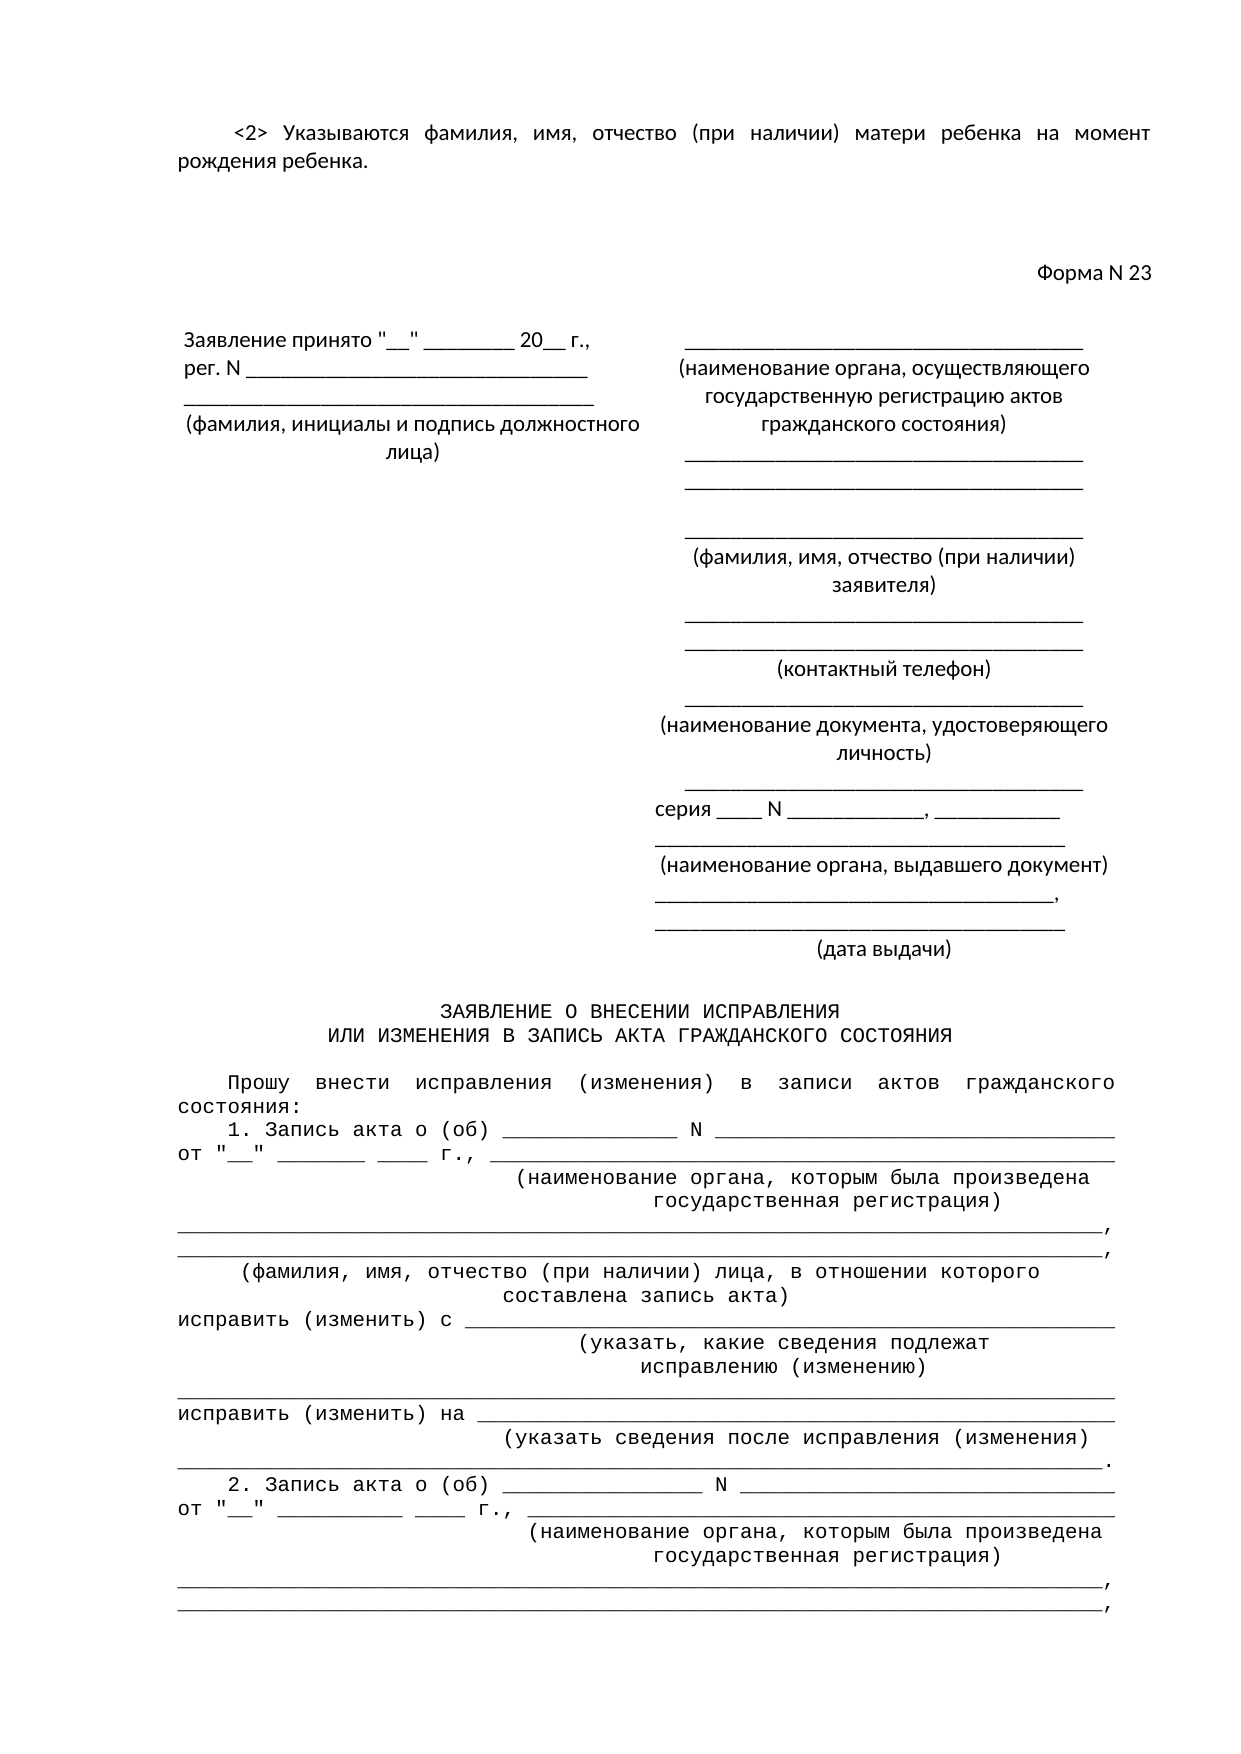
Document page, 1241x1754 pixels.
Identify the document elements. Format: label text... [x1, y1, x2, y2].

text __________________________________________________________________________, [177, 1592, 1152, 1616]
text ЗАЯВЛЕНИЕ О ВНЕСЕНИИ ИСПРАВЛЕНИЯ [177, 1001, 1152, 1025]
text __________________________________________________________________________, [177, 1238, 1152, 1261]
text (наименование органа, которым была произведена [177, 1521, 1152, 1545]
text __________________________________________________________________________, [177, 1214, 1152, 1238]
text Форма N 23 [177, 258, 1152, 286]
text <2> Указываются фамилия, имя, отчество (при наличии) матери ребенка на момент рождения ребенка. [177, 118, 1152, 174]
text состояния: [177, 1096, 1152, 1119]
text ___________________________________________________________________________ [177, 1379, 1152, 1403]
text государственная регистрация) [177, 1545, 1152, 1569]
text от "__" __________ ____ г., _______________________________________________ [177, 1498, 1152, 1521]
text (указать сведения после исправления (изменения) [177, 1427, 1152, 1451]
text (фамилия, имя, отчество (при наличии) лица, в отношении которого [177, 1261, 1152, 1285]
text составлена запись акта) [177, 1285, 1152, 1309]
table_cell ___________________________________ (фамилия, имя, отчество (при наличии) заявителя) ___________________________________ ___________________________________ (контактный телефон) ___________________________________ (наименование документа, удостоверяющего личность) ___________________________________ серия ____ N ____________, ___________ ____________________________________ (наименование органа, выдавшего документ) ___________________________________, ____________________________________ (дата выдачи) [649, 504, 1120, 973]
text исправить (изменить) на ___________________________________________________ [177, 1403, 1152, 1427]
table_header ___________________________________ (наименование органа, осуществляющего государственную регистрацию актов гражданского состояния) ___________________________________ ___________________________________ [649, 314, 1120, 504]
text исправить (изменить) с ____________________________________________________ [177, 1309, 1152, 1332]
text (наименование органа, которым была произведена [177, 1167, 1152, 1190]
text Прошу внести исправления (изменения) в записи актов гражданского [177, 1072, 1152, 1096]
text исправлению (изменению) [177, 1356, 1152, 1379]
text 1. Запись акта о (об) ______________ N ________________________________ [177, 1119, 1152, 1143]
text __________________________________________________________________________, [177, 1569, 1152, 1592]
text государственная регистрация) [177, 1190, 1152, 1214]
text ИЛИ ИЗМЕНЕНИЯ В ЗАПИСЬ АКТА ГРАЖДАНСКОГО СОСТОЯНИЯ [177, 1025, 1152, 1048]
text __________________________________________________________________________. [177, 1451, 1152, 1474]
text 2. Запись акта о (об) ________________ N ______________________________ [177, 1474, 1152, 1498]
text (указать, какие сведения подлежат [177, 1332, 1152, 1356]
text от "__" _______ ____ г., __________________________________________________ [177, 1143, 1152, 1167]
table_header Заявление принято "__" ________ 20__ г., рег. N ______________________________ ____________________________________ (фамилия, инициалы и подпись должностного лица) [177, 314, 648, 973]
